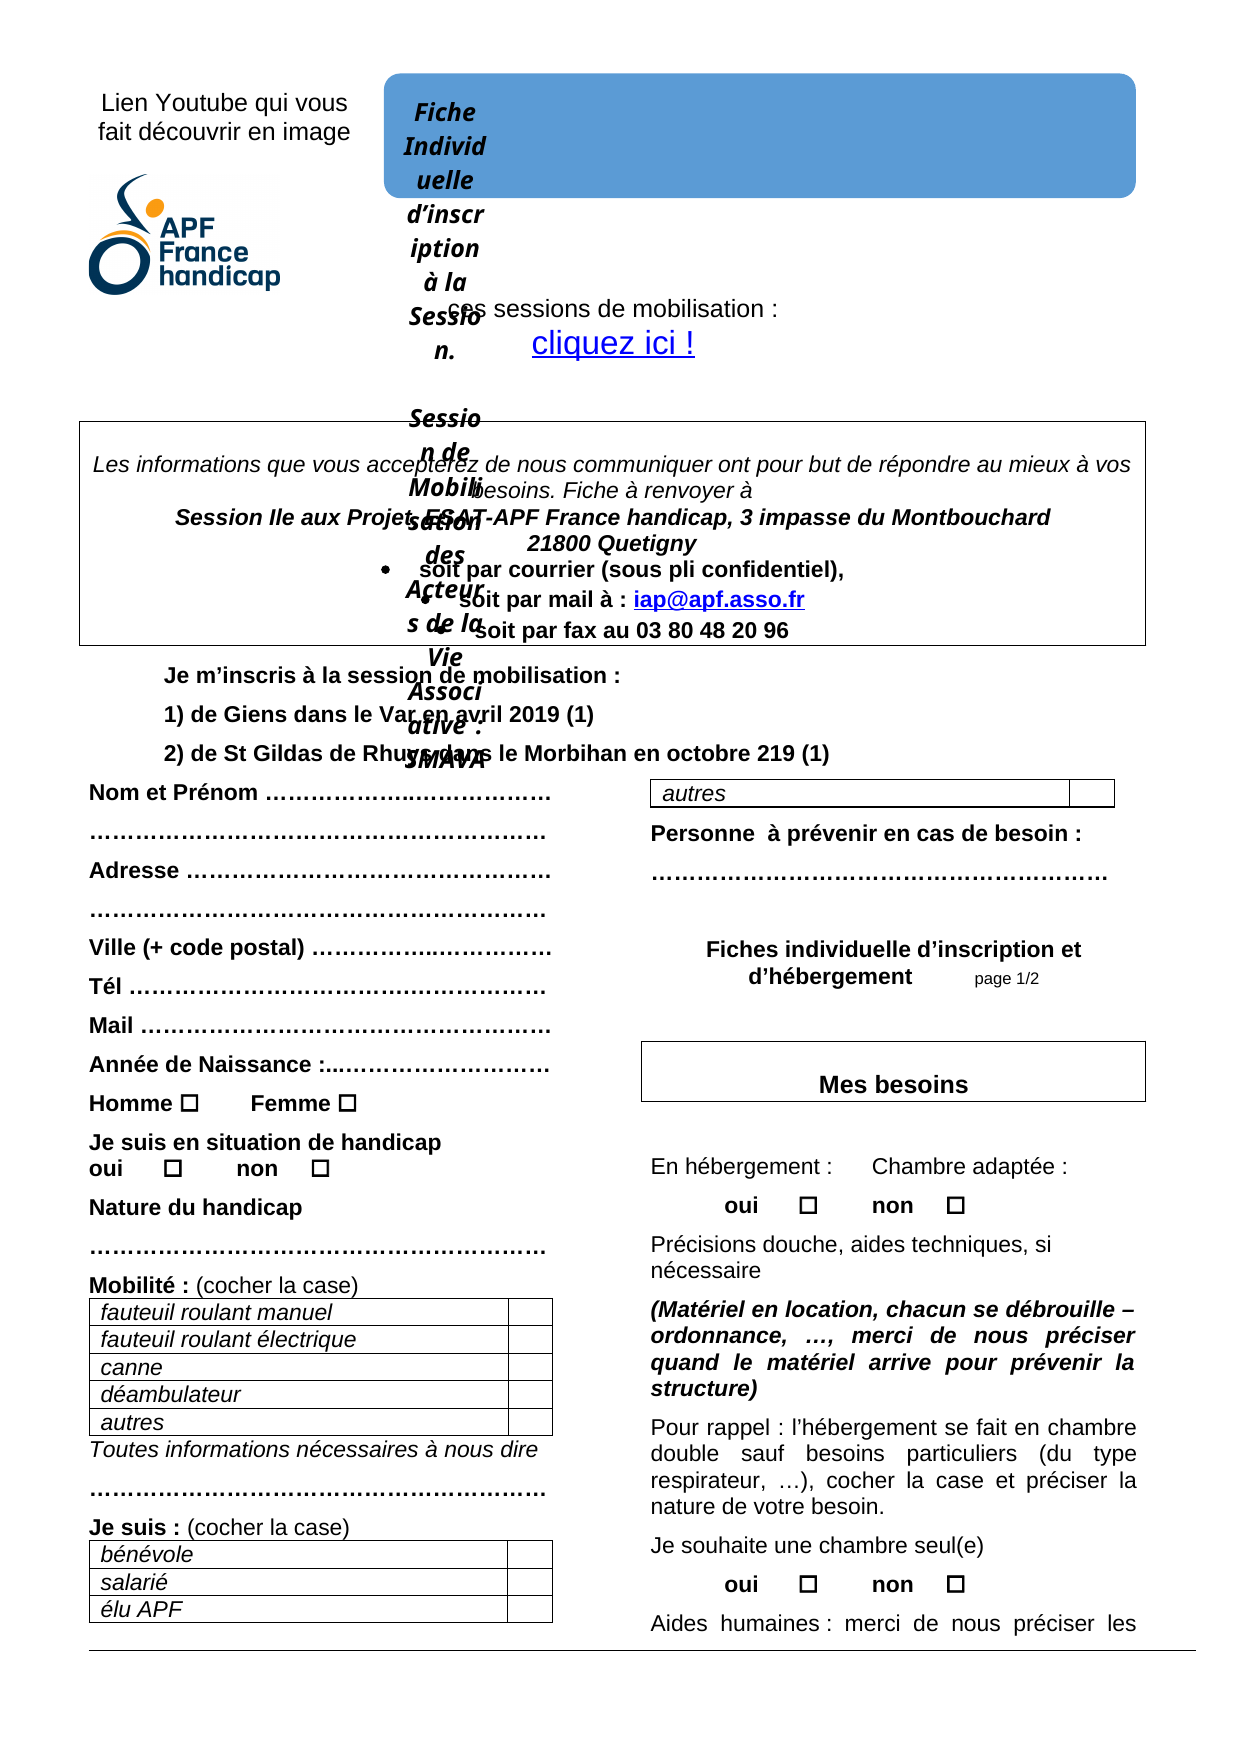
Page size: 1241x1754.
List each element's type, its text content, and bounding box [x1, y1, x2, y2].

text oui non [89, 1155, 575, 1181]
text Mobilité : (cocher la case) [89, 1272, 575, 1298]
text Je suis en situation de handicap [89, 1129, 575, 1155]
table_cell canne [90, 1354, 508, 1380]
text oui non [650, 1192, 1137, 1218]
table_cell [509, 1409, 552, 1435]
text 2) de St Gildas de Rhuys dans le Morbihan en octobre 219 (1) [164, 740, 1137, 766]
text Je suis : (cocher la case) [89, 1514, 575, 1540]
list soit par fax au 03 80 48 20 96 [80, 613, 1145, 645]
list soit par mail à : iap@apf.asso.fr [80, 583, 1145, 613]
table_cell [509, 1326, 552, 1353]
text En hébergement : Chambre adaptée : [650, 1153, 1137, 1179]
table_cell déambulateur [90, 1381, 508, 1407]
text Mail ……………………………………………… [89, 1012, 575, 1038]
text …………………………………………………… [89, 818, 575, 844]
text Ville (+ code postal) ……………..…………… [89, 934, 575, 961]
text Toutes informations nécessaires à nous dire [89, 1436, 575, 1462]
text Les informations que vous accepterez de nous communiquer ont pour but de répondre au mieux à vos besoins. Fiche à renvoyer à [89, 451, 1137, 503]
text Pour rappel : l’hébergement se fait en chambre double sauf besoins particuliers (du type respirateur, …), cocher la case et préciser la nature de votre besoin. [650, 1414, 1137, 1519]
picture [88, 174, 280, 295]
text Personne à prévenir en cas de besoin : [650, 820, 1137, 846]
table_header fauteuil roulant manuel [90, 1299, 508, 1325]
text …………………………………………………… [89, 896, 575, 922]
text Mes besoins [642, 1067, 1145, 1101]
text Lien Youtube qui vous fait découvrir en image ces sessions de mobilisation : [89, 88, 1137, 323]
text Homme Femme [89, 1090, 575, 1116]
text Fiches individuelle d’inscription et d’hébergement page 1/2 [650, 936, 1137, 989]
text 21800 Quetigny [89, 530, 1137, 556]
text oui non [650, 1571, 1137, 1597]
list soit par courrier (sous pli confidentiel), [89, 556, 1137, 582]
table_cell fauteuil roulant électrique [90, 1326, 508, 1353]
table_header [509, 1299, 552, 1325]
text 1) de Giens dans le Var en avril 2019 (1) [164, 701, 1137, 728]
table_cell autres [90, 1409, 508, 1435]
text …………………………………………………… [89, 1233, 575, 1259]
table_cell [509, 1381, 552, 1407]
text Nature du handicap [89, 1194, 575, 1220]
table_header bénévole [90, 1541, 507, 1567]
text Année de Naissance :...……………………… [89, 1051, 575, 1077]
table_cell salarié [90, 1569, 507, 1595]
text Je souhaite une chambre seul(e) [650, 1532, 1137, 1558]
text cliquez ici ! [89, 323, 1137, 361]
text …………………………………………………… [89, 1475, 575, 1501]
table_cell [508, 1569, 552, 1595]
text …………………………………………………… [650, 859, 1137, 885]
table_cell [1070, 780, 1114, 806]
text Aides humaines : merci de nous préciser les besoins en accompagnement : (venir avec sa TP) [650, 1610, 1137, 1636]
text Nom et Prénom ………………..……………… [89, 779, 575, 805]
table_cell autres [651, 780, 1069, 806]
table_header [508, 1541, 552, 1567]
text Tél ……………………………….……………… [89, 973, 575, 999]
text Je m’inscris à la session de mobilisation : [164, 662, 1137, 689]
text Session Ile aux Projet, ESAT-APF France handicap, 3 impasse du Montbouchard [89, 503, 1137, 530]
text (Matériel en location, chacun se débrouille – ordonnance, …, merci de nous préciser quand le matériel arrive pour prévenir la structure) [650, 1296, 1137, 1402]
text Adresse ………………………………………… [89, 857, 575, 883]
text Précisions douche, aides techniques, si nécessaire [650, 1231, 1137, 1284]
table_cell élu APF [90, 1596, 507, 1622]
table_cell [509, 1354, 552, 1380]
table_cell [508, 1596, 552, 1622]
